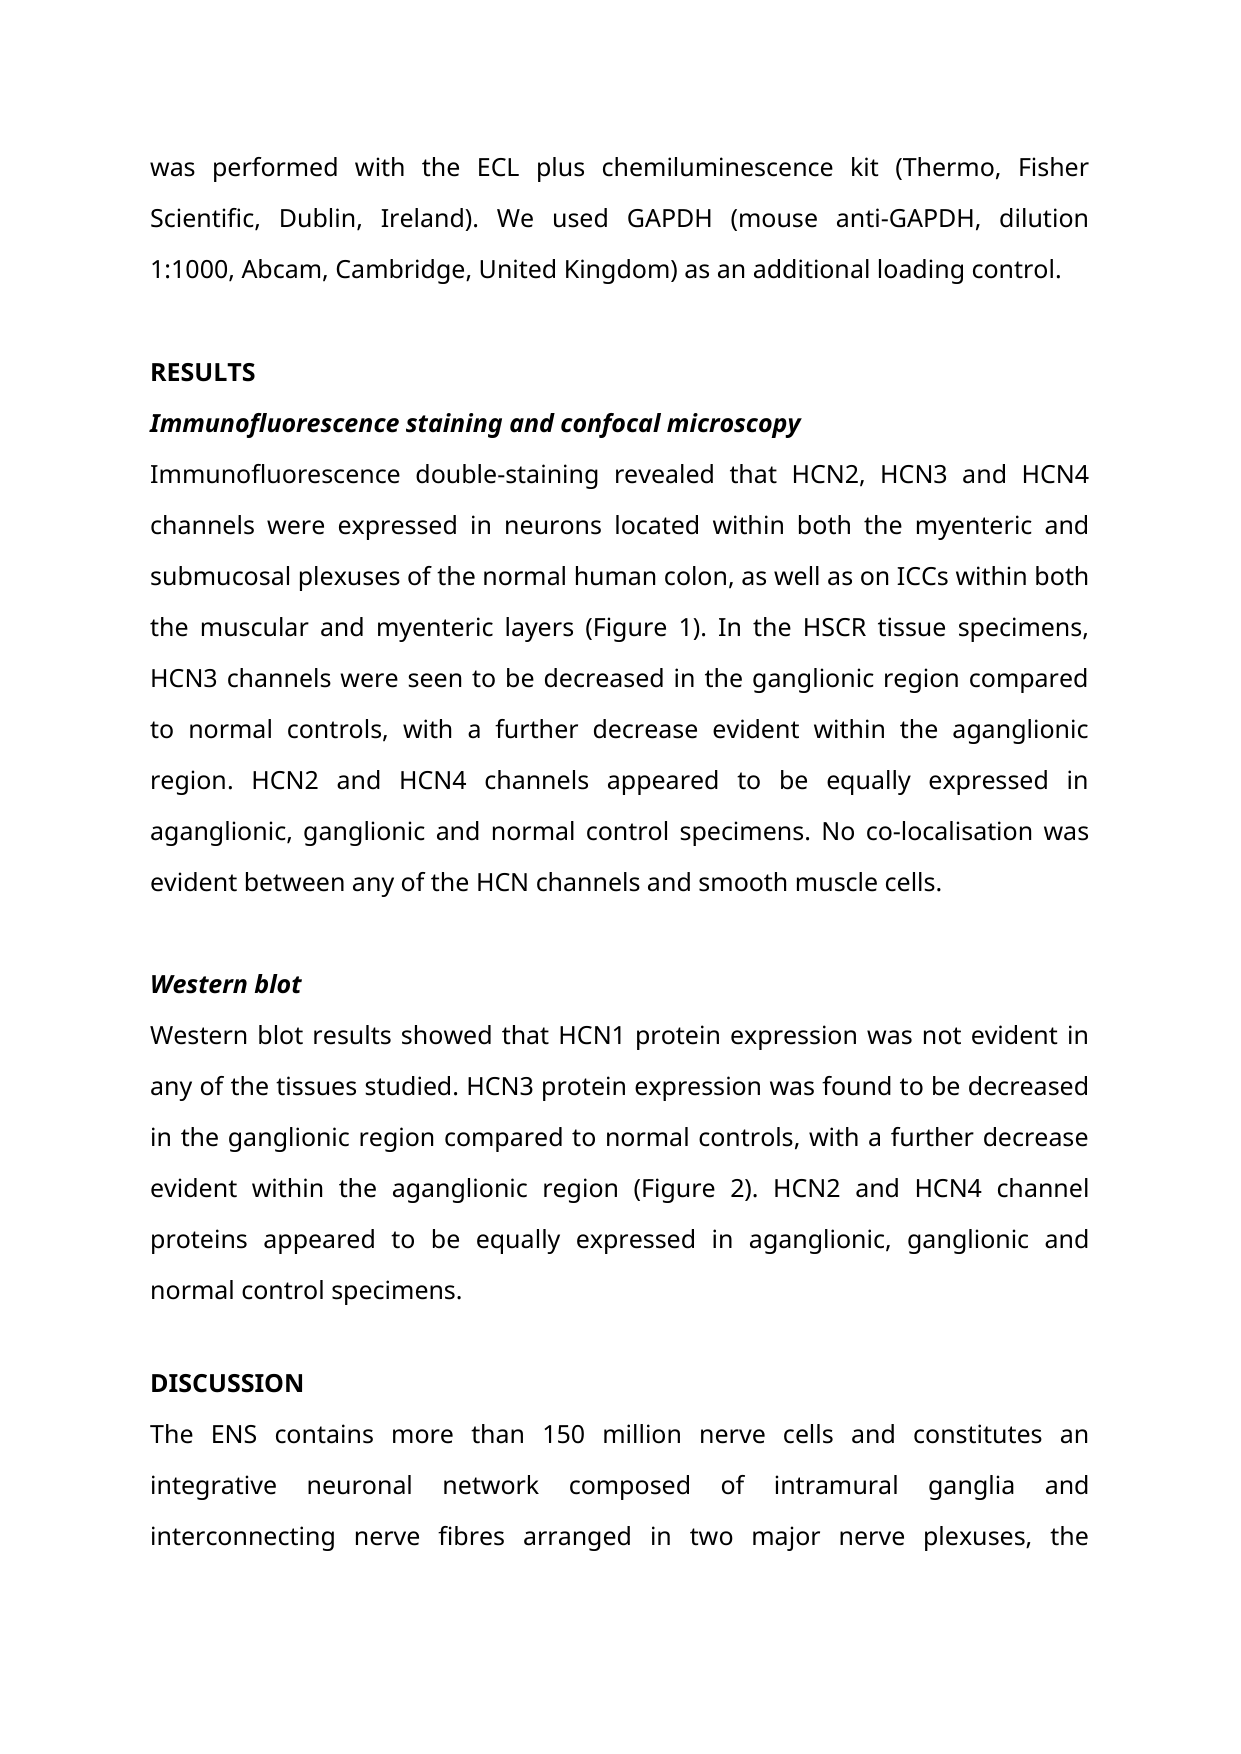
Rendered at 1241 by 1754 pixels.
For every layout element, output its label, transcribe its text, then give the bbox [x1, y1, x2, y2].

text Immunofluorescence double-staining revealed that HCN2, HCN3 and HCN4 channels were expressed in neurons located within both the myenteric and submucosal plexuses of the normal human colon, as well as on ICCs within both the muscular and myenteric layers (Figure 1). In the HSCR tissue specimens, HCN3 channels were seen to be decreased in the ganglionic region compared to normal controls, with a further decrease evident within the aganglionic region. HCN2 and HCN4 channels appeared to be equally expressed in aganglionic, ganglionic and normal control specimens. No co-localisation was evident between any of the HCN channels and smooth muscle cells. [150, 456, 1090, 899]
text Immunofluorescence staining and confocal microscopy [150, 405, 1090, 439]
text Discussion [150, 1366, 1090, 1400]
text Western blot results showed that HCN1 protein expression was not evident in any of the tissues studied. HCN3 protein expression was found to be decreased in the ganglionic region compared to normal controls, with a further decrease evident within the aganglionic region (Figure 2). HCN2 and HCN4 channel proteins appeared to be equally expressed in aganglionic, ganglionic and normal control specimens. [150, 1018, 1090, 1307]
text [150, 1417, 1090, 1553]
text Results [150, 354, 1090, 388]
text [150, 150, 1090, 286]
text Western blot [150, 967, 1090, 1001]
